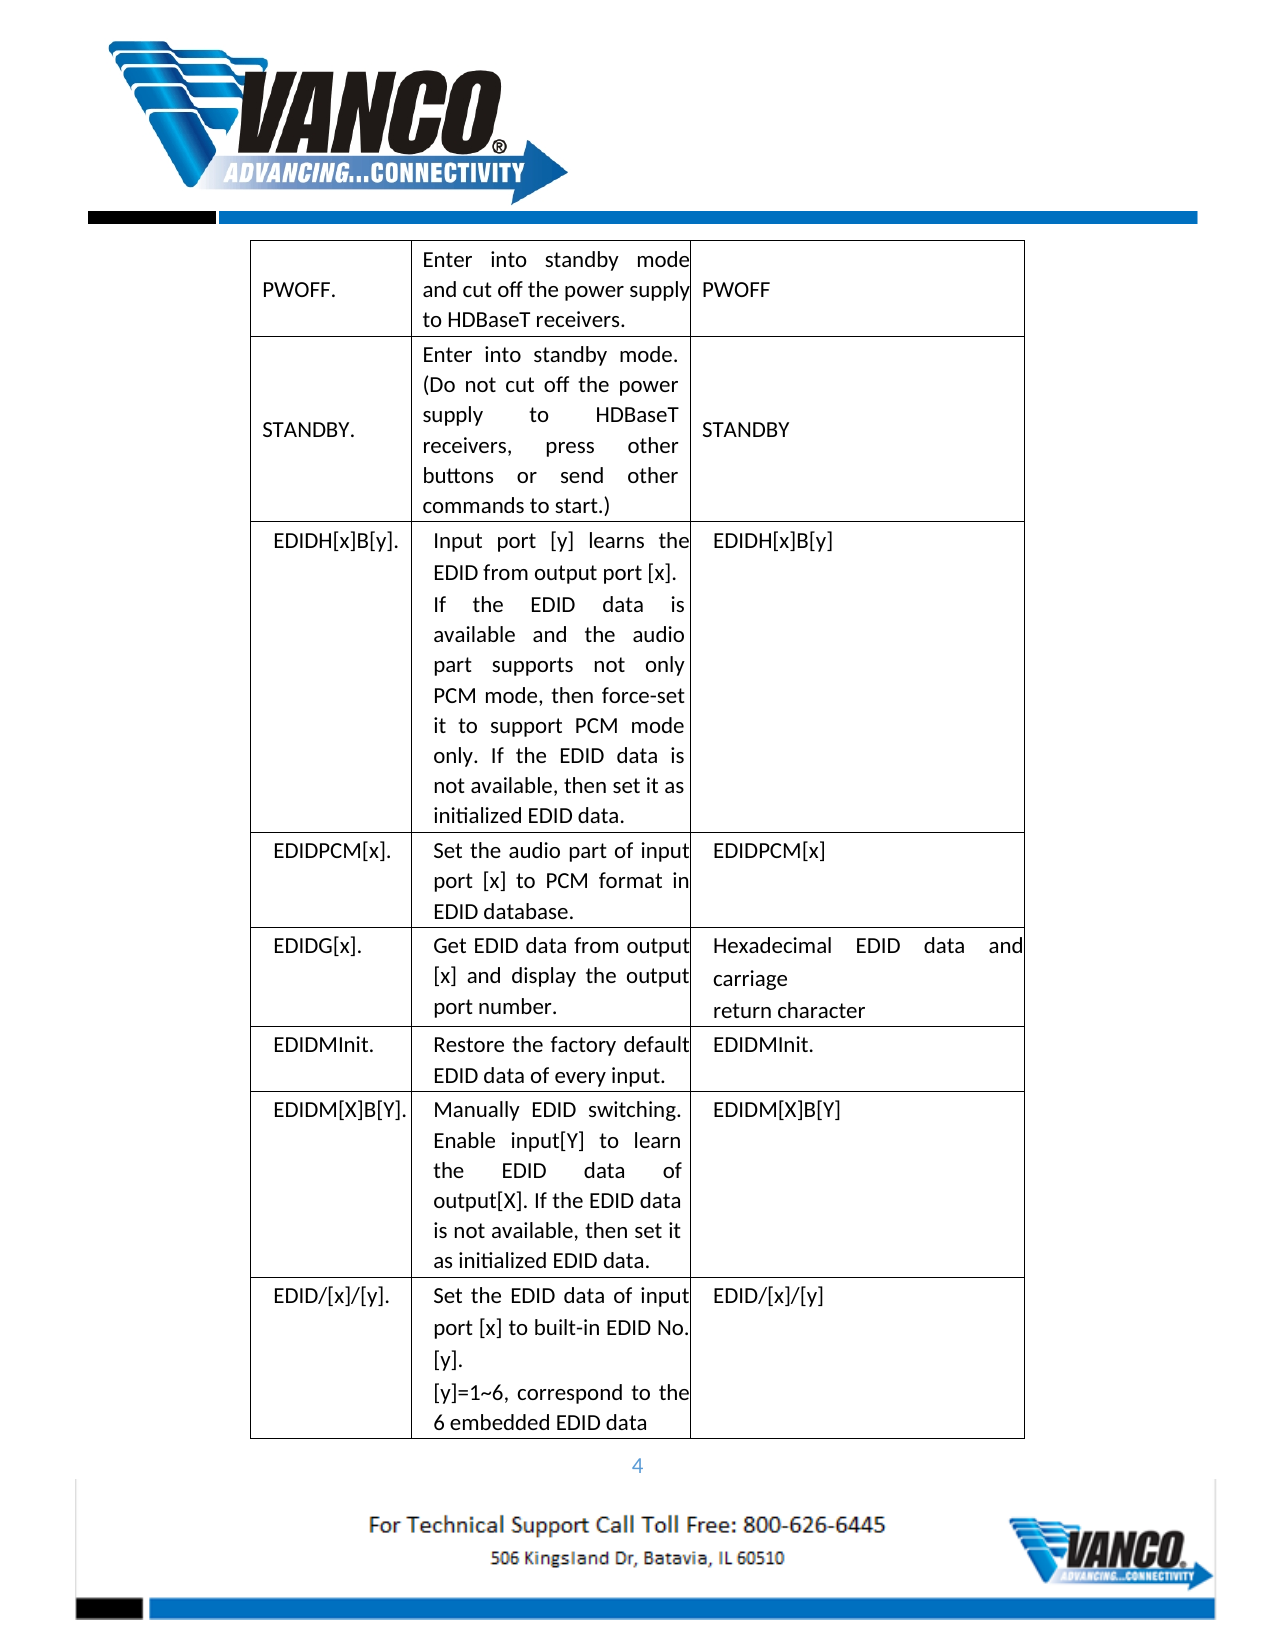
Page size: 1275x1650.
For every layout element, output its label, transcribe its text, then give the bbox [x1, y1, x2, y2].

table_cell EDIDH[x]B[y]. [251, 522, 411, 832]
picture [75, 1479, 1218, 1620]
table_cell Restore the factory default EDID data of every input. [412, 1027, 690, 1091]
table_cell STANDBY. [251, 337, 411, 521]
table_cell EDIDPCM[x] [691, 833, 1024, 927]
table_cell Enter into standby mode. (Do not cut off the power supply to HDBaseT receivers, press other buttons or send other commands to start.) [412, 337, 690, 521]
table_cell EDIDM[X]B[Y]. [251, 1092, 411, 1277]
picture [75, 30, 1200, 241]
table_cell PWOFF. [251, 241, 411, 336]
table_cell EDIDH[x]B[y] [691, 522, 1024, 832]
table_cell Hexadecimal EDID data and carriage return character [691, 928, 1024, 1026]
table_cell STANDBY [691, 337, 1024, 521]
table_cell EDIDPCM[x]. [251, 833, 411, 927]
table_cell EDIDG[x]. [251, 928, 411, 1026]
table_cell Manually EDID switching. Enable input[Y] to learn the EDID data of output[X]. If the EDID data is not available, then set it as initialized EDID data. [412, 1092, 690, 1277]
table_cell EDID/[x]/[y]. [251, 1278, 411, 1438]
table_cell Input port [y] learns the EDID from output port [x]. If the EDID data is available and the audio part supports not only PCM mode, then force-set it to support PCM mode only. If the EDID data is not available, then set it as initialized EDID data. [412, 522, 690, 832]
table_cell Set the audio part of input port [x] to PCM format in EDID database. [412, 833, 690, 927]
table_cell Get EDID data from output [x] and display the output port number. [412, 928, 690, 1026]
table_cell EDIDMInit. [691, 1027, 1024, 1091]
table_cell EDIDM[X]B[Y] [691, 1092, 1024, 1277]
table_cell EDIDMInit. [251, 1027, 411, 1091]
table_cell EDID/[x]/[y] [691, 1278, 1024, 1438]
table_cell Enter into standby mode and cut off the power supply to HDBaseT receivers. [412, 241, 690, 336]
table_cell PWOFF [691, 241, 1024, 336]
